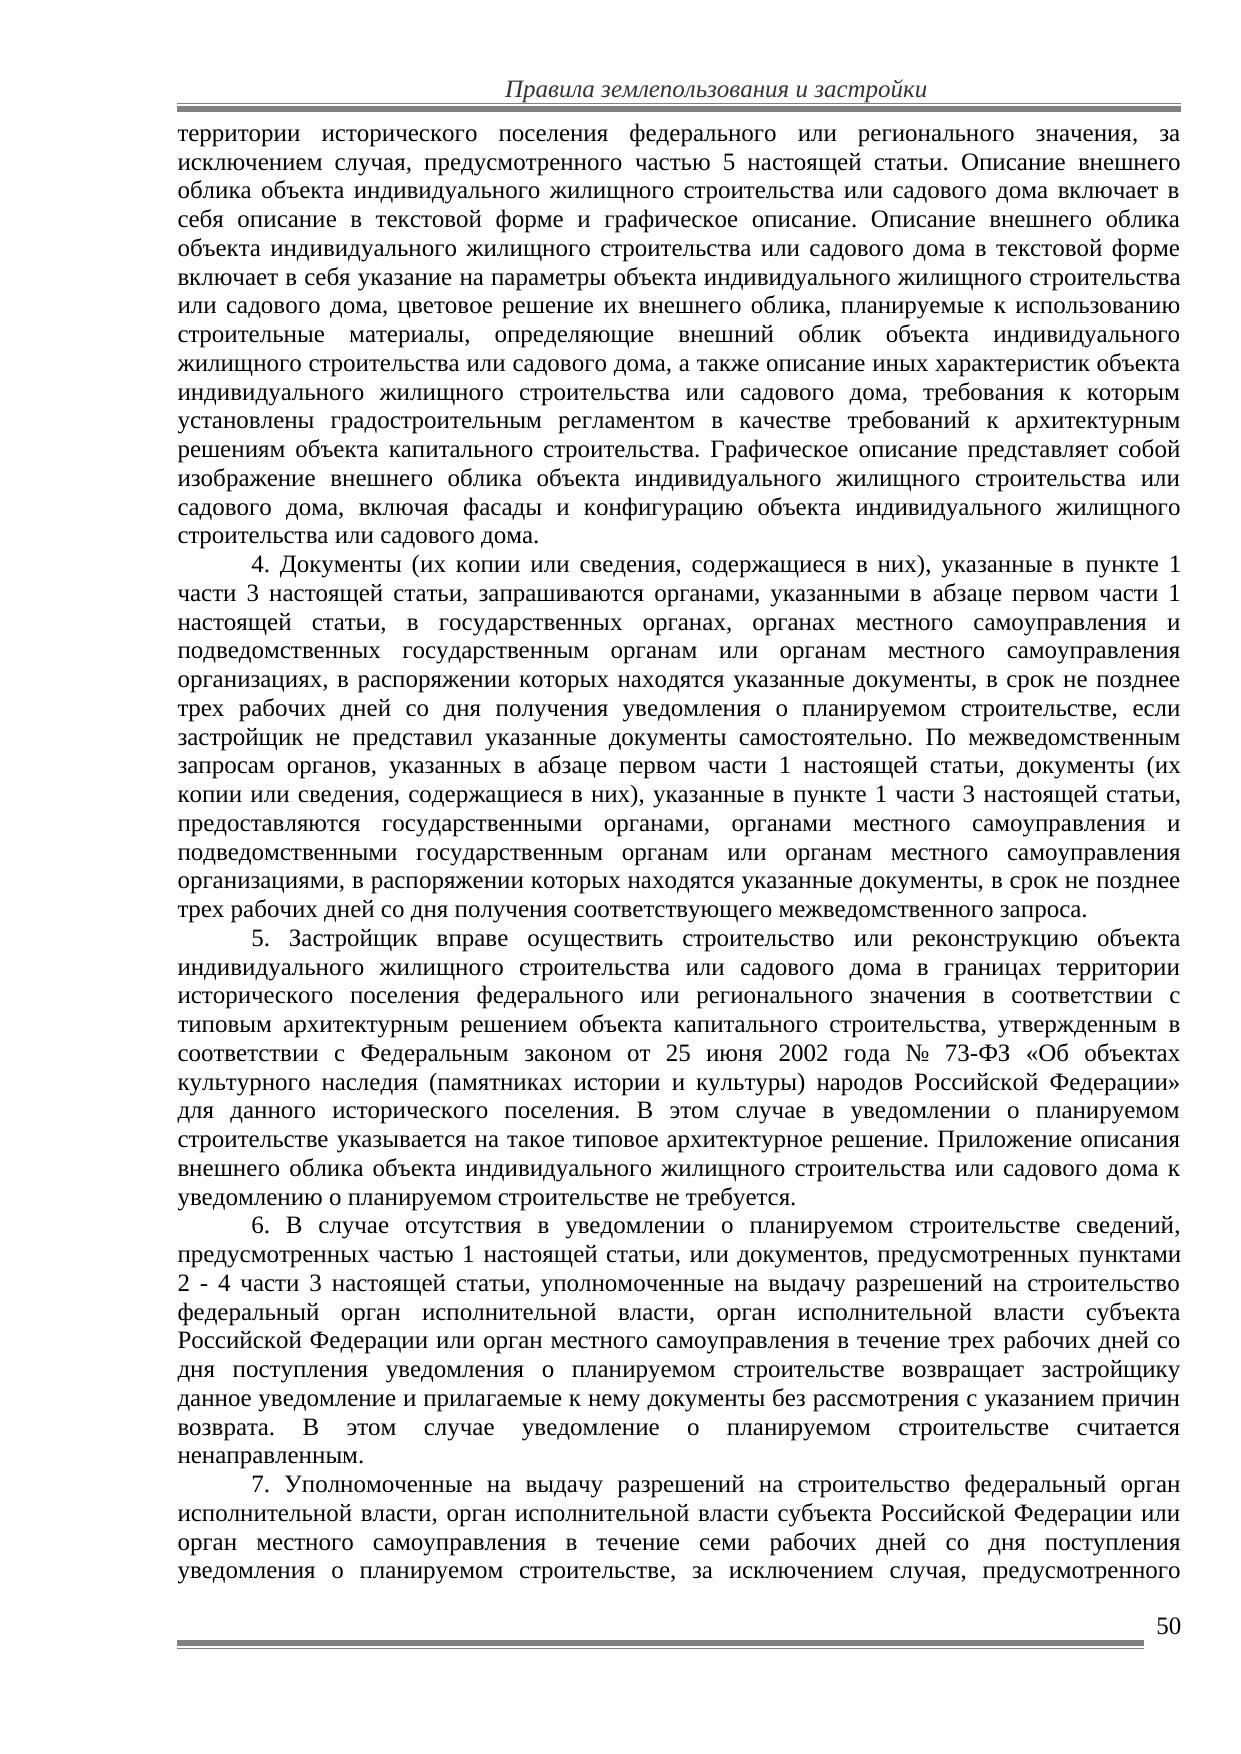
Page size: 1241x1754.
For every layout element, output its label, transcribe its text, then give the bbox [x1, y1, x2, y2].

text 4. Документы (их копии или сведения, содержащиеся в них), указанные в пункте 1 части 3 настоящей статьи, запрашиваются органами, указанными в абзаце первом части 1 настоящей статьи, в государственных органах, органах местного самоуправления и подведомственных государственным органам или органам местного самоуправления организациях, в распоряжении которых находятся указанные документы, в срок не позднее трех рабочих дней со дня получения уведомления о планируемом строительстве, если застройщик не представил указанные документы самостоятельно. По межведомственным запросам органов, указанных в абзаце первом части 1 настоящей статьи, документы (их копии или сведения, содержащиеся в них), указанные в пункте 1 части 3 настоящей статьи, предоставляются государственными органами, органами местного самоуправления и подведомственными государственным органам или органам местного самоуправления организациями, в распоряжении которых находятся указанные документы, в срок не позднее трех рабочих дней со дня получения соответствующего межведомственного запроса. [177, 549, 1181, 923]
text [177, 118, 1181, 549]
text 6. В случае отсутствия в уведомлении о планируемом строительстве сведений, предусмотренных частью 1 настоящей статьи, или документов, предусмотренных пунктами 2 - 4 части 3 настоящей статьи, уполномоченные на выдачу разрешений на строительство федеральный орган исполнительной власти, орган исполнительной власти субъекта Российской Федерации или орган местного самоуправления в течение трех рабочих дней со дня поступления уведомления о планируемом строительстве возвращает застройщику данное уведомление и прилагаемые к нему документы без рассмотрения с указанием причин возврата. В этом случае уведомление о планируемом строительстве считается ненаправленным. [177, 1211, 1181, 1469]
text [177, 1469, 1181, 1584]
text 5. Застройщик вправе осуществить строительство или реконструкцию объекта индивидуального жилищного строительства или садового дома в границах территории исторического поселения федерального или регионального значения в соответствии с типовым архитектурным решением объекта капитального строительства, утвержденным в соответствии с Федеральным законом от 25 июня 2002 года № 73-ФЗ «Об объектах культурного наследия (памятниках истории и культуры) народов Российской Федерации» для данного исторического поселения. В этом случае в уведомлении о планируемом строительстве указывается на такое типовое архитектурное решение. Приложение описания внешнего облика объекта индивидуального жилищного строительства или садового дома к уведомлению о планируемом строительстве не требуется. [177, 923, 1181, 1211]
